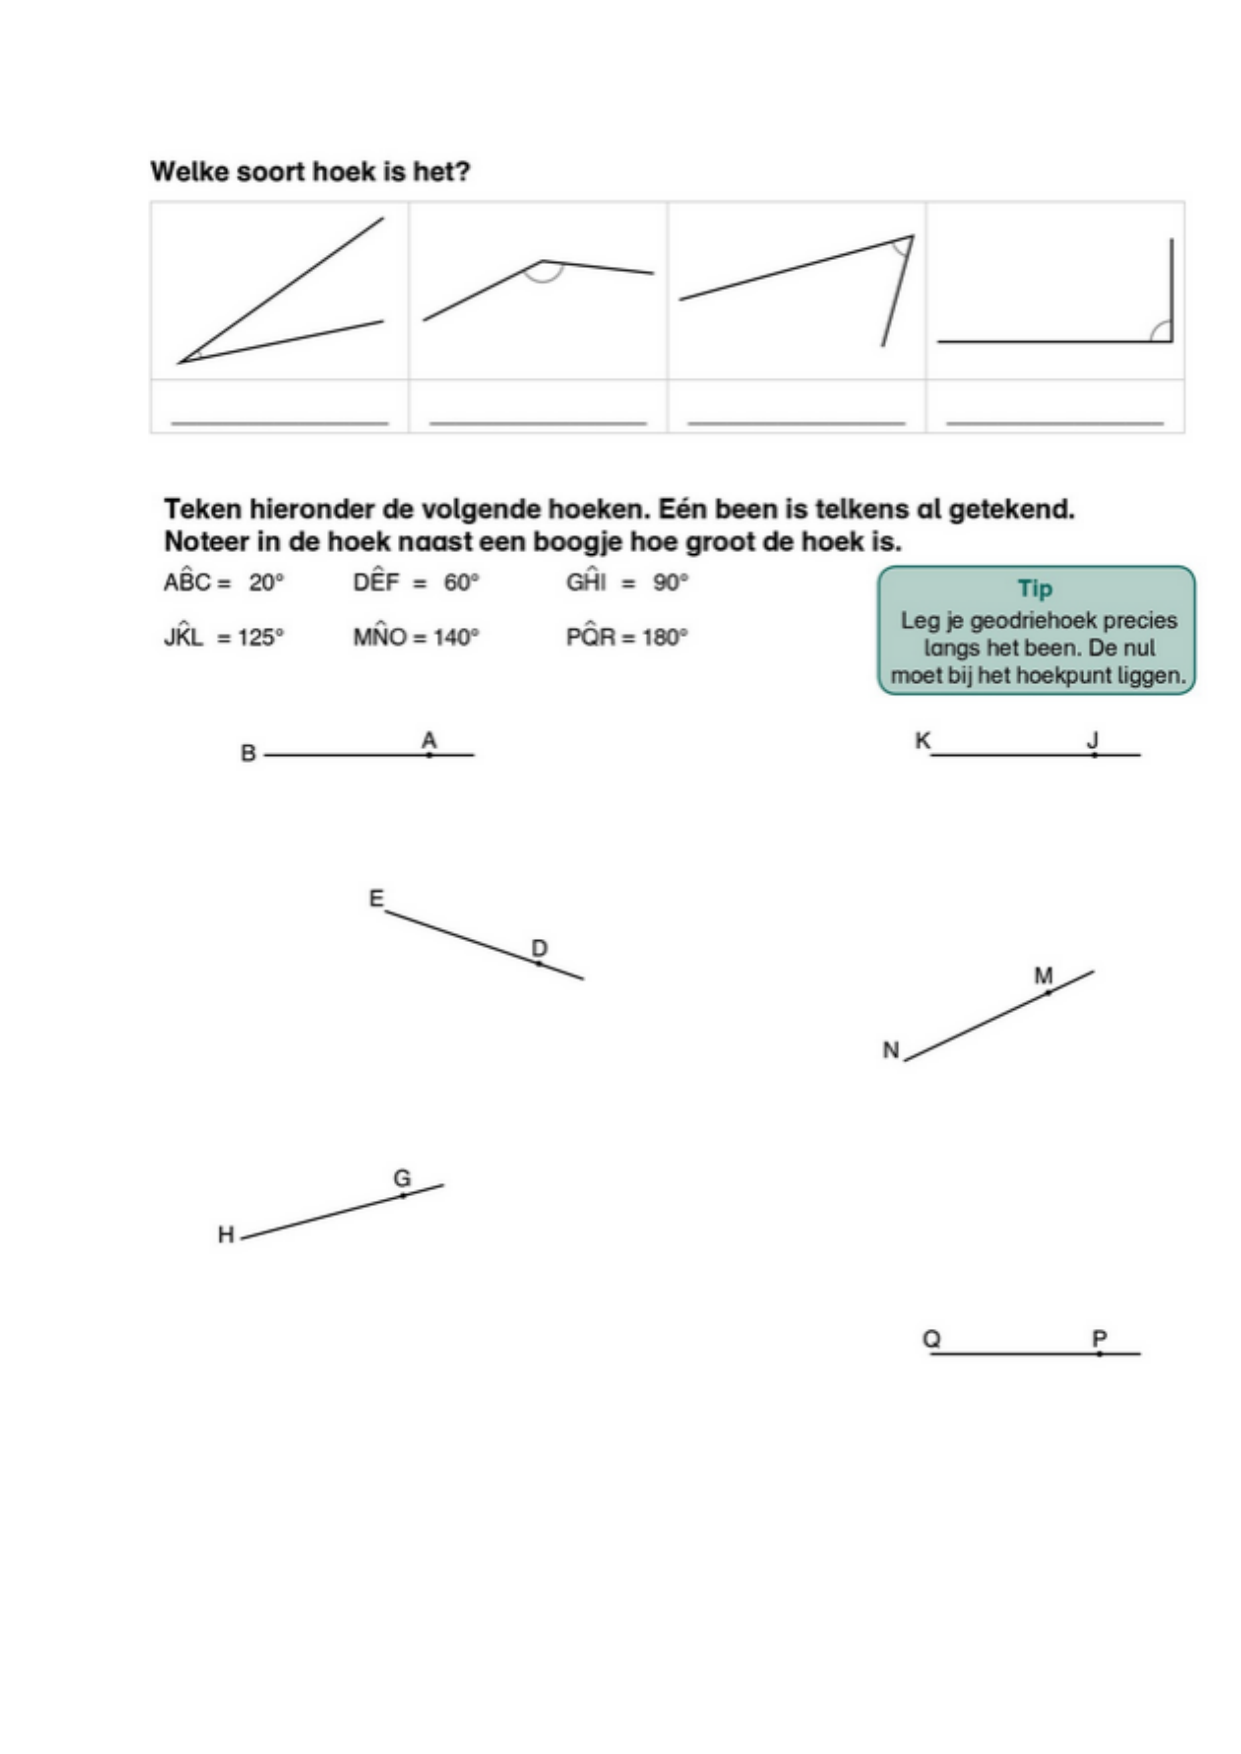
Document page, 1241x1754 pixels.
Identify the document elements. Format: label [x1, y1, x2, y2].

picture [147, 492, 1208, 1389]
picture [147, 147, 1203, 474]
